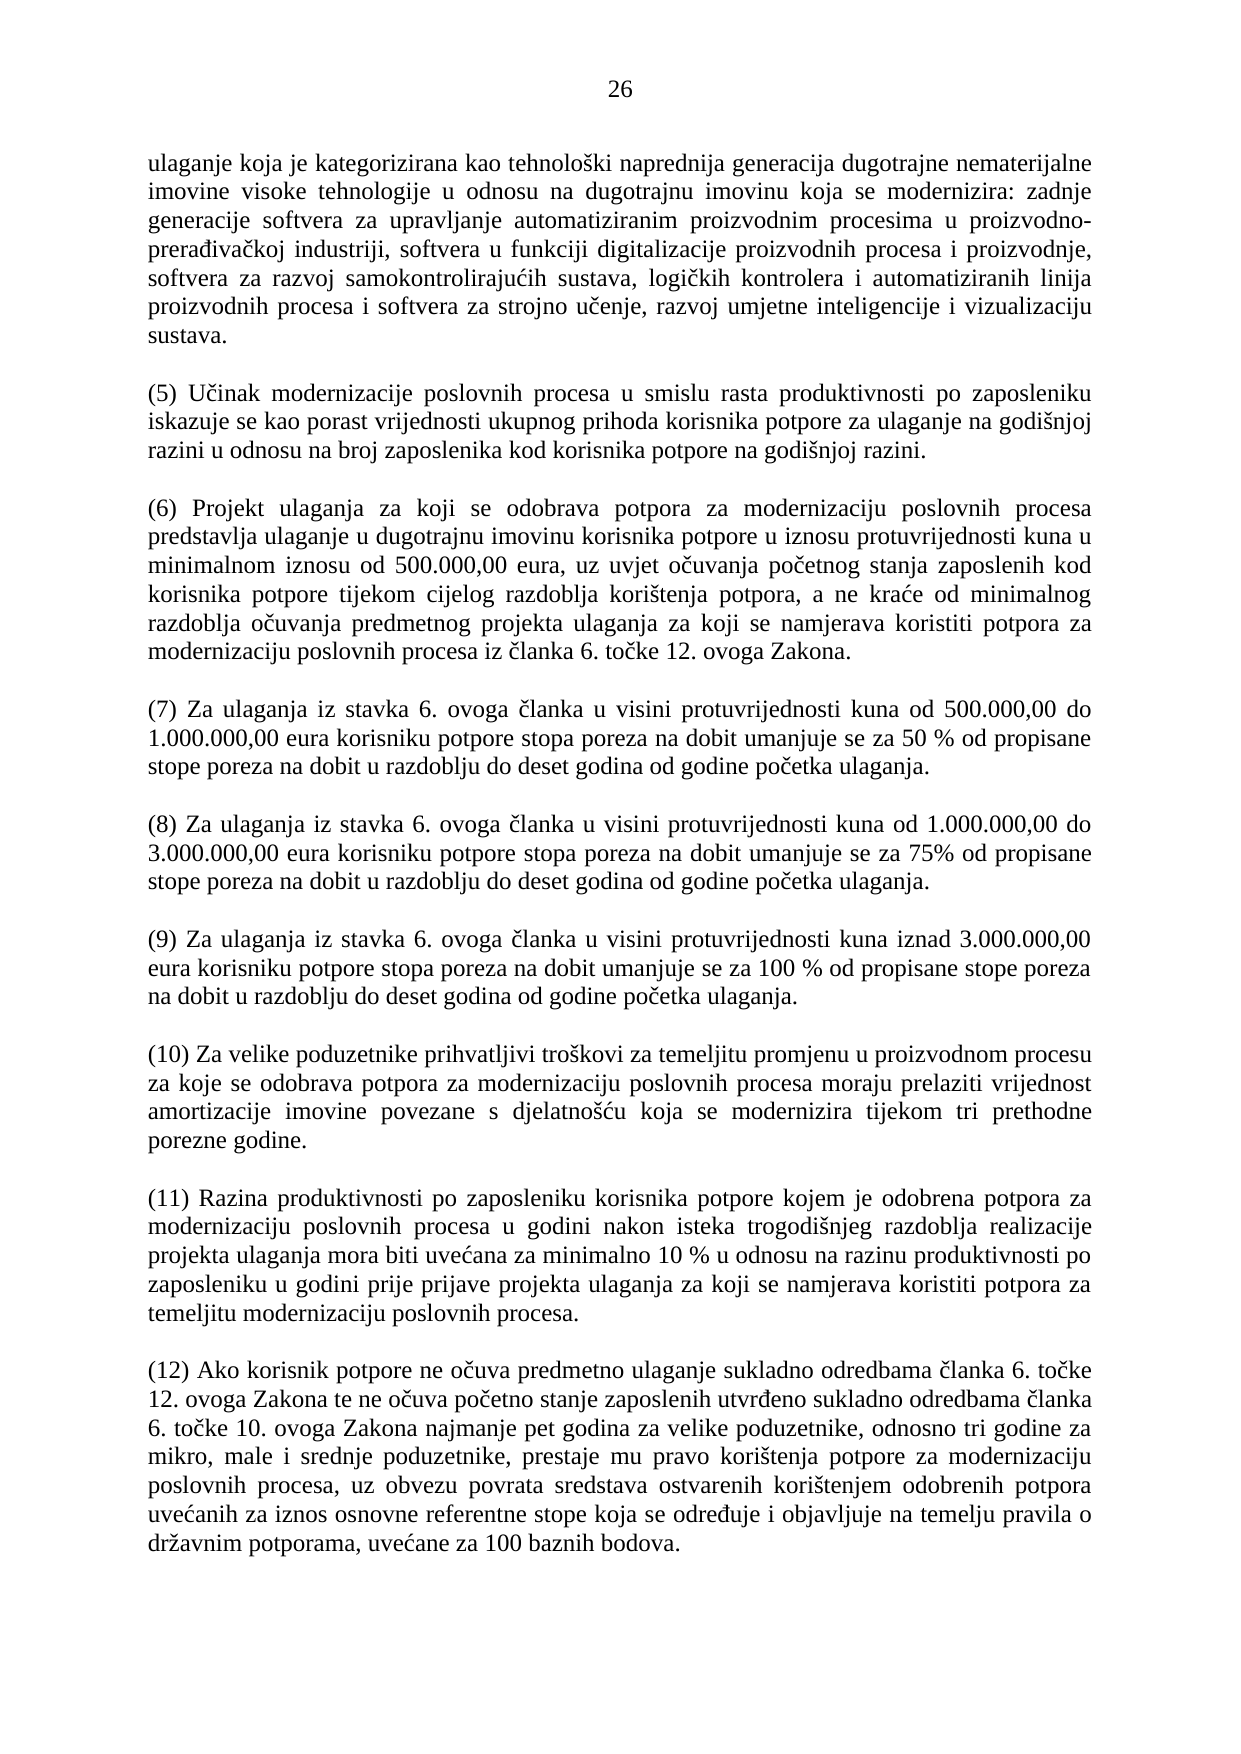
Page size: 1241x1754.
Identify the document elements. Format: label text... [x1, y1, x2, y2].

text (7) Za ulaganja iz stavka 6. ovoga članka u visini protuvrijednosti kuna od 500.000,00 do 1.000.000,00 eura korisniku potpore stopa poreza na dobit umanjuje se za 50 % od propisane stope poreza na dobit u razdoblju do deset godina od godine početka ulaganja. [148, 694, 1093, 780]
text (6) Projekt ulaganja za koji se odobrava potpora za modernizaciju poslovnih procesa predstavlja ulaganje u dugotrajnu imovinu korisnika potpore u iznosu protuvrijednosti kuna u minimalnom iznosu od 500.000,00 eura, uz uvjet očuvanja početnog stanja zaposlenih kod korisnika potpore tijekom cijelog razdoblja korištenja potpora, a ne kraće od minimalnog razdoblja očuvanja predmetnog projekta ulaganja za koji se namjerava koristiti potpora za modernizaciju poslovnih procesa iz članka 6. točke 12. ovoga Zakona. [148, 493, 1093, 665]
text (12) Ako korisnik potpore ne očuva predmetno ulaganje sukladno odredbama članka 6. točke 12. ovoga Zakona te ne očuva početno stanje zaposlenih utvrđeno sukladno odredbama članka 6. točke 10. ovoga Zakona najmanje pet godina za velike poduzetnike, odnosno tri godine za mikro, male i srednje poduzetnike, prestaje mu pravo korištenja potpore za modernizaciju poslovnih procesa, uz obvezu povrata sredstava ostvarenih korištenjem odobrenih potpora uvećanih za iznos osnovne referentne stope koja se određuje i objavljuje na temelju pravila o državnim potporama, uvećane za 100 baznih bodova. [148, 1355, 1093, 1556]
text (8) Za ulaganja iz stavka 6. ovoga članka u visini protuvrijednosti kuna od 1.000.000,00 do 3.000.000,00 eura korisniku potpore stopa poreza na dobit umanjuje se za 75% od propisane stope poreza na dobit u razdoblju do deset godina od godine početka ulaganja. [148, 809, 1093, 895]
text (5) Učinak modernizacije poslovnih procesa u smislu rasta produktivnosti po zaposleniku iskazuje se kao porast vrijednosti ukupnog prihoda korisnika potpore za ulaganje na godišnjoj razini u odnosu na broj zaposlenika kod korisnika potpore na godišnjoj razini. [148, 378, 1093, 464]
text (11) Razina produktivnosti po zaposleniku korisnika potpore kojem je odobrena potpora za modernizaciju poslovnih procesa u godini nakon isteka trogodišnjeg razdoblja realizacije projekta ulaganja mora biti uvećana za minimalno 10 % u odnosu na razinu produktivnosti po zaposleniku u godini prije prijave projekta ulaganja za koji se namjerava koristiti potpora za temeljitu modernizaciju poslovnih procesa. [148, 1183, 1093, 1326]
text (10) Za velike poduzetnike prihvatljivi troškovi za temeljitu promjenu u proizvodnom procesu za koje se odobrava potpora za modernizaciju poslovnih procesa moraju prelaziti vrijednost amortizacije imovine povezane s djelatnošću koja se modernizira tijekom tri prethodne porezne godine. [148, 1039, 1093, 1154]
text (9) Za ulaganja iz stavka 6. ovoga članka u visini protuvrijednosti kuna iznad 3.000.000,00 eura korisniku potpore stopa poreza na dobit umanjuje se za 100 % od propisane stope poreza na dobit u razdoblju do deset godina od godine početka ulaganja. [148, 924, 1093, 1010]
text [148, 148, 1093, 349]
